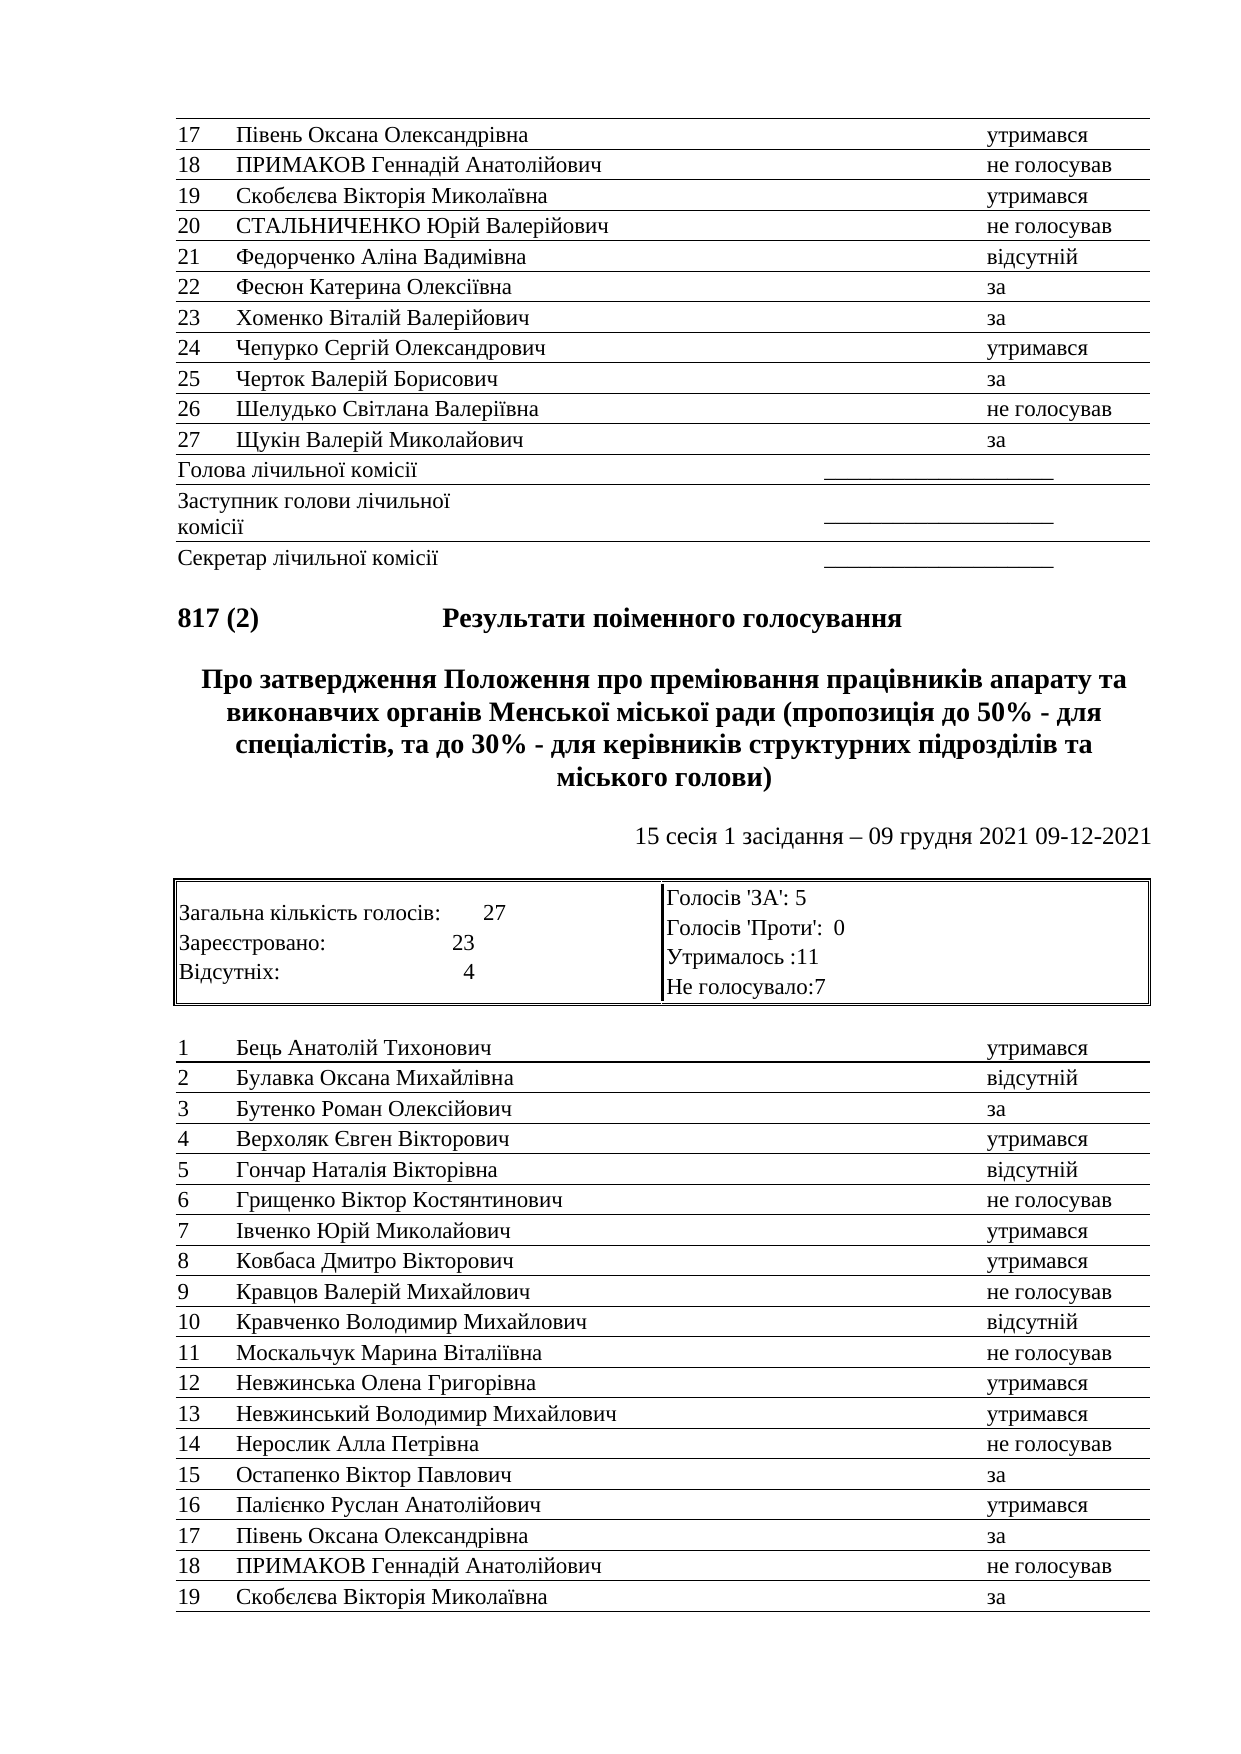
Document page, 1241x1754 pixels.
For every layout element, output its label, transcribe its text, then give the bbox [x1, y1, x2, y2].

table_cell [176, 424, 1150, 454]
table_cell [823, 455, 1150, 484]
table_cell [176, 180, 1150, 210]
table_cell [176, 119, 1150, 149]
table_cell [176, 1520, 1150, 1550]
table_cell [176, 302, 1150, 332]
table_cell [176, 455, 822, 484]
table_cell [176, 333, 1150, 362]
text 817 (2) Результати поіменного голосування [177, 601, 1152, 633]
text 15 сесія 1 засідання – 09 грудня 2021 09-12-2021 [177, 821, 1152, 850]
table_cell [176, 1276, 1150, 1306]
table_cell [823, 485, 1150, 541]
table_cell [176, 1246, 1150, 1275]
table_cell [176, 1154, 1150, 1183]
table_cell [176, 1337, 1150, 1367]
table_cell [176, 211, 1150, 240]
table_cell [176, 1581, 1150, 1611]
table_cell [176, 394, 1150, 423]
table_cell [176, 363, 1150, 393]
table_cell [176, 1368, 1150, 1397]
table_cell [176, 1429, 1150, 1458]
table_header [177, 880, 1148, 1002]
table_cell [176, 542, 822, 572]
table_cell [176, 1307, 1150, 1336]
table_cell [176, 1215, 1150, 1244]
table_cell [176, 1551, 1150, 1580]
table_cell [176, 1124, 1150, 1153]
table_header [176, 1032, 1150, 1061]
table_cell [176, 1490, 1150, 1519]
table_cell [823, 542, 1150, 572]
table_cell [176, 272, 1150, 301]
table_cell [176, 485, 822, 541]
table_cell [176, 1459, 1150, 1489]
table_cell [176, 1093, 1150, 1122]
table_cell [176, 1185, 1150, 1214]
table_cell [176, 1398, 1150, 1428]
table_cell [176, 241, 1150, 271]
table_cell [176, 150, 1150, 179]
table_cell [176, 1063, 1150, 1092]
text Про затвердження Положення про преміювання працівників апарату та виконавчих органів Менської міської ради (пропозиція до 50% - для спеціалістів, та до 30% - для керівників структурних підрозділів та міського голови) [177, 662, 1152, 792]
